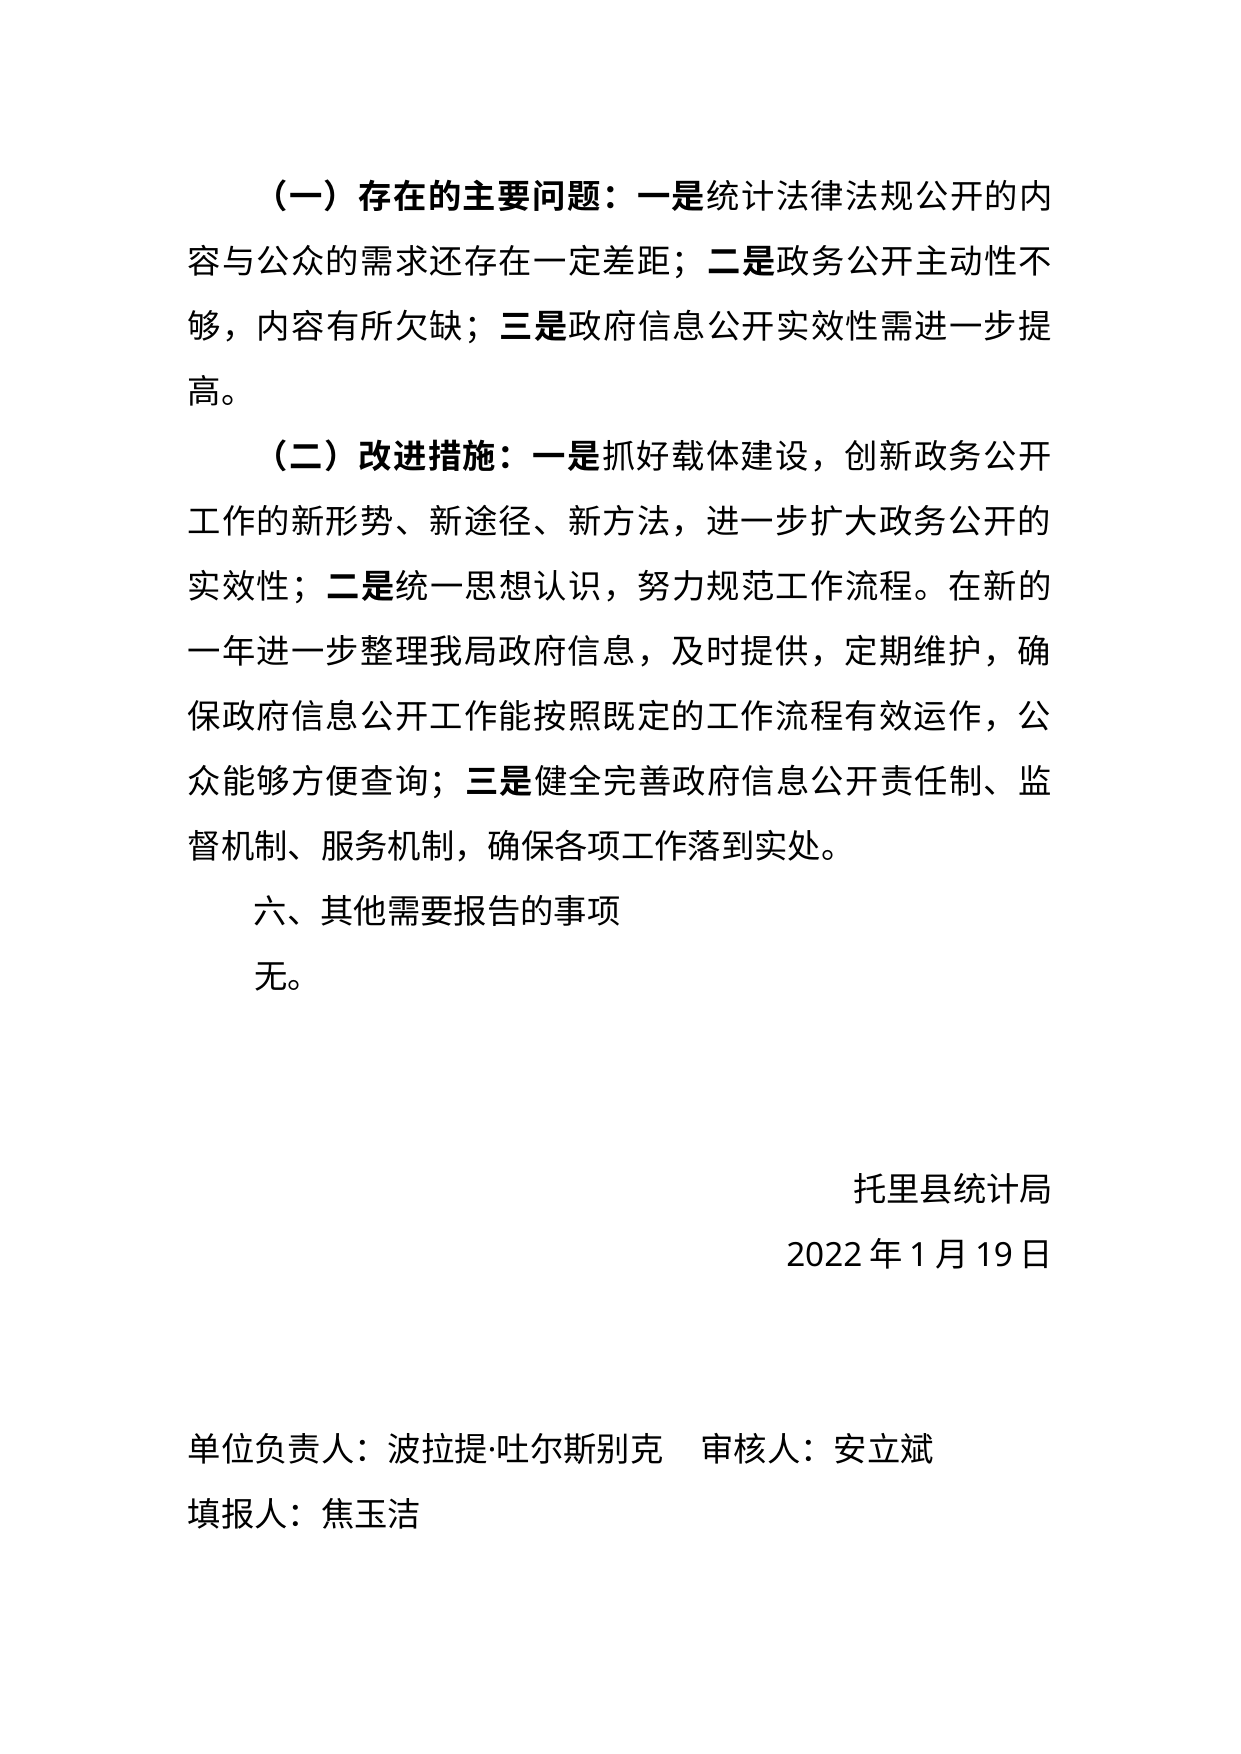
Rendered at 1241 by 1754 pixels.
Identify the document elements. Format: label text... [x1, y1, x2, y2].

text 单位负责人：波拉提·吐尔斯别克 审核人：安立斌 [187, 1414, 1053, 1479]
text 六、其他需要报告的事项 [187, 877, 1053, 942]
text （二）改进措施：一是抓好载体建设，创新政务公开工作的新形势、新途径、新方法，进一步扩大政务公开的实效性；二是统一思想认识，努力规范工作流程。在新的一年进一步整理我局政府信息，及时提供，定期维护，确保政府信息公开工作能按照既定的工作流程有效运作，公众能够方便查询；三是健全完善政府信息公开责任制、监督机制、服务机制，确保各项工作落到实处。 [187, 422, 1053, 877]
text 2022年1月19日 [187, 1219, 1053, 1284]
text 无。 [187, 942, 1053, 1007]
text （一）存在的主要问题：一是统计法律法规公开的内容与公众的需求还存在一定差距；二是政务公开主动性不够，内容有所欠缺；三是政府信息公开实效性需进一步提高。 [187, 162, 1053, 422]
text 托里县统计局 [187, 1154, 1053, 1219]
text 填报人：焦玉洁 [187, 1479, 1053, 1544]
